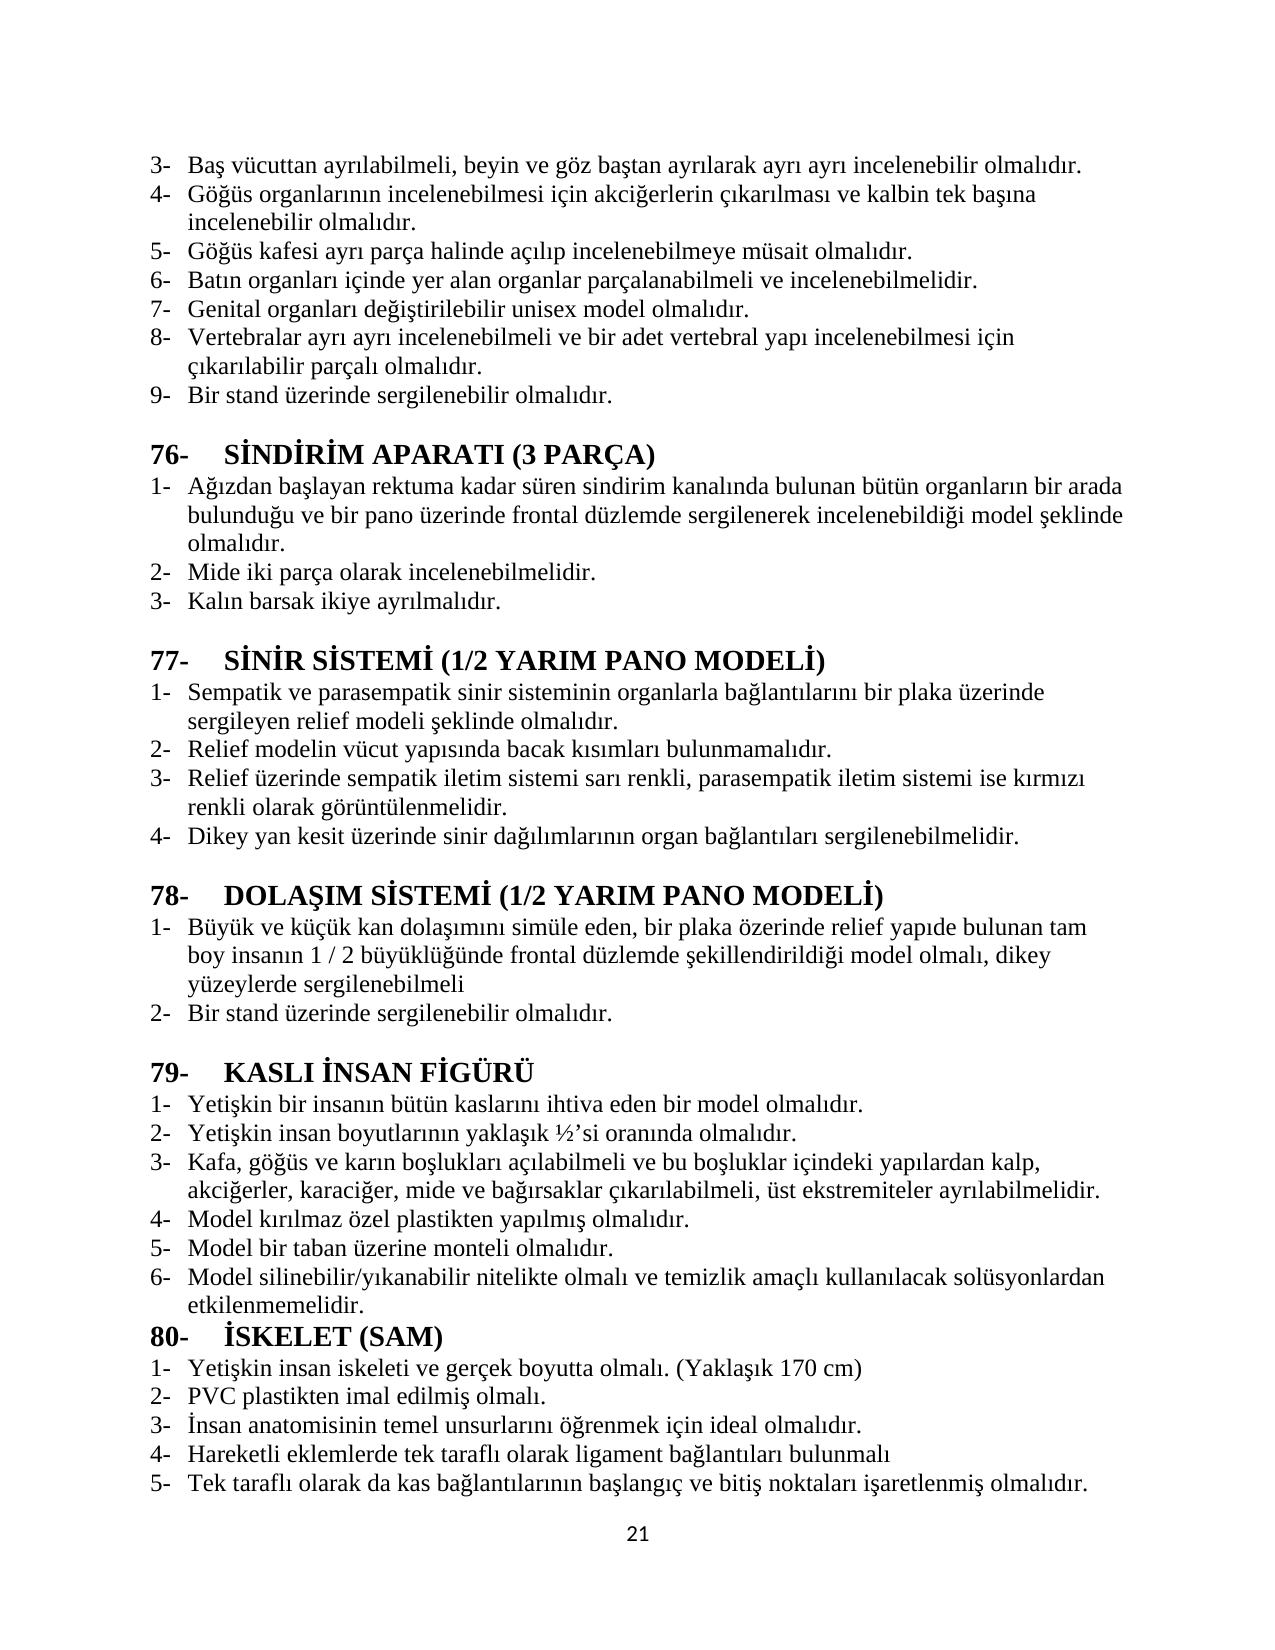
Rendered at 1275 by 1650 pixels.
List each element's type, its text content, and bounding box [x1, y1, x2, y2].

list SİNİR SİSTEMİ (1/2 YARIM PANO MODELİ) [150, 643, 1125, 677]
list Hareketli eklemlerde tek taraflı olarak ligament bağlantıları bulunmalı [150, 1439, 1125, 1468]
list Baş vücuttan ayrılabilmeli, beyin ve göz baştan ayrılarak ayrı ayrı incelenebilir olmalıdır. [150, 150, 1125, 179]
list Tek taraflı olarak da kas bağlantılarının başlangıç ve bitiş noktaları işaretlenmiş olmalıdır. [150, 1468, 1125, 1496]
list Genital organları değiştirilebilir unisex model olmalıdır. [150, 294, 1125, 322]
list Model kırılmaz özel plastikten yapılmış olmalıdır. [150, 1204, 1125, 1233]
list Büyük ve küçük kan dolaşımını simüle eden, bir plaka özerinde relief yapıde bulunan tam boy insanın 1 / 2 büyüklüğünde frontal düzlemde şekillendirildiği model olmalı, dikey yüzeylerde sergilenebilmeli [150, 912, 1125, 998]
list Sempatik ve parasempatik sinir sisteminin organlarla bağlantılarını bir plaka üzerinde sergileyen relief modeli şeklinde olmalıdır. [150, 677, 1125, 734]
list İnsan anatomisinin temel unsurlarını öğrenmek için ideal olmalıdır. [150, 1410, 1125, 1439]
list KASLI İNSAN FİGÜRÜ [150, 1056, 1125, 1089]
list DOLAŞIM SİSTEMİ (1/2 YARIM PANO MODELİ) [150, 878, 1125, 912]
list Relief üzerinde sempatik iletim sistemi sarı renkli, parasempatik iletim sistemi ise kırmızı renkli olarak görüntülenmelidir. [150, 763, 1125, 821]
list Model bir taban üzerine monteli olmalıdır. [150, 1233, 1125, 1262]
list Ağızdan başlayan rektuma kadar süren sindirim kanalında bulunan bütün organların bir arada bulunduğu ve bir pano üzerinde frontal düzlemde sergilenerek incelenebildiği model şeklinde olmalıdır. [150, 471, 1125, 557]
list Mide iki parça olarak incelenebilmelidir. [150, 557, 1125, 586]
list Batın organları içinde yer alan organlar parçalanabilmeli ve incelenebilmelidir. [150, 265, 1125, 294]
list Dikey yan kesit üzerinde sinir dağılımlarının organ bağlantıları sergilenebilmelidir. [150, 821, 1125, 849]
list Relief modelin vücut yapısında bacak kısımları bulunmamalıdır. [150, 734, 1125, 763]
list Yetişkin insan boyutlarının yaklaşık ½’si oranında olmalıdır. [150, 1118, 1125, 1147]
list Model silinebilir/yıkanabilir nitelikte olmalı ve temizlik amaçlı kullanılacak solüsyonlardan etkilenmemelidir. [150, 1262, 1125, 1319]
list Kalın barsak ikiye ayrılmalıdır. [150, 586, 1125, 615]
list Yetişkin insan iskeleti ve gerçek boyutta olmalı. (Yaklaşık 170 cm) [150, 1353, 1125, 1381]
list Bir stand üzerinde sergilenebilir olmalıdır. [150, 380, 1125, 409]
list İSKELET (SAM) [150, 1319, 1125, 1353]
list Kafa, göğüs ve karın boşlukları açılabilmeli ve bu boşluklar içindeki yapılardan kalp, akciğerler, karaciğer, mide ve bağırsaklar çıkarılabilmeli, üst ekstremiteler ayrılabilmelidir. [150, 1147, 1125, 1204]
list PVC plastikten imal edilmiş olmalı. [150, 1381, 1125, 1410]
list Göğüs kafesi ayrı parça halinde açılıp incelenebilmeye müsait olmalıdır. [150, 236, 1125, 265]
list Yetişkin bir insanın bütün kaslarını ihtiva eden bir model olmalıdır. [150, 1089, 1125, 1118]
list Bir stand üzerinde sergilenebilir olmalıdır. [150, 998, 1125, 1027]
list Göğüs organlarının incelenebilmesi için akciğerlerin çıkarılması ve kalbin tek başına incelenebilir olmalıdır. [150, 179, 1125, 236]
list SİNDİRİM APARATI (3 PARÇA) [150, 437, 1125, 471]
list Vertebralar ayrı ayrı incelenebilmeli ve bir adet vertebral yapı incelenebilmesi için çıkarılabilir parçalı olmalıdır. [150, 322, 1125, 380]
